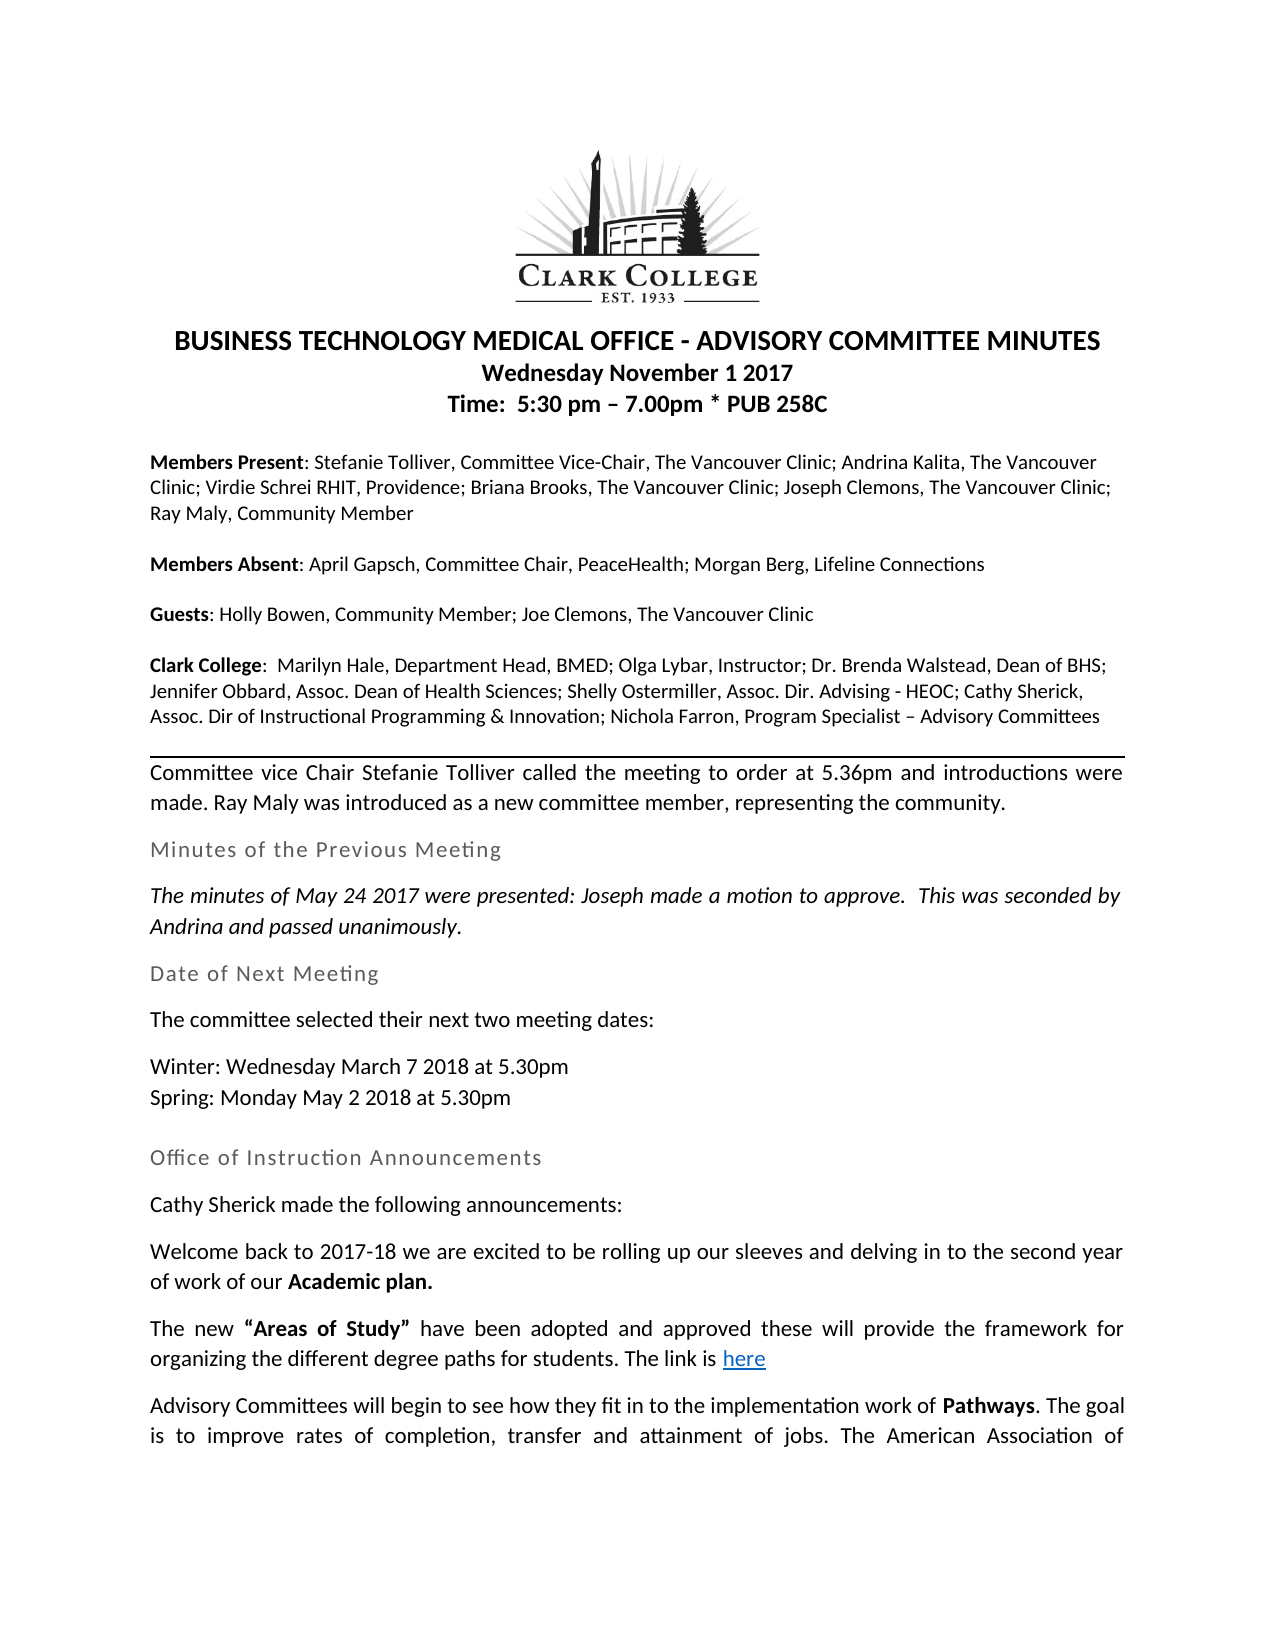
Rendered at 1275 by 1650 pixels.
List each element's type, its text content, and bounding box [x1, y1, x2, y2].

text Clark College: Marilyn Hale, Department Head, BMED; Olga Lybar, Instructor; Dr. Brenda Walstead, Dean of BHS; Jennifer Obbard, Assoc. Dean of Health Sciences; Shelly Ostermiller, Assoc. Dir. Advising - HEOC; Cathy Sherick, Assoc. Dir of Instructional Programming & Innovation; Nichola Farron, Program Specialist – Advisory Committees [150, 652, 1125, 729]
text Spring: Monday May 2 2018 at 5.30pm [150, 1083, 1125, 1111]
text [150, 1391, 1125, 1449]
text Members Absent: April Gapsch, Committee Chair, PeaceHealth; Morgan Berg, Lifeline Connections [150, 551, 1125, 576]
text The minutes of May 24 2017 were presented: Joseph made a motion to approve. This was seconded by Andrina and passed unanimously. [150, 882, 1125, 940]
text Cathy Sherick made the following announcements: [150, 1190, 1125, 1218]
text The committee selected their next two meeting dates: [150, 1006, 1125, 1034]
text Wednesday November 1 2017 [150, 357, 1125, 388]
text Time: 5:30 pm – 7.00pm * PUB 258C [150, 388, 1125, 418]
text Members Present: Stefanie Tolliver, Committee Vice-Chair, The Vancouver Clinic; Andrina Kalita, The Vancouver Clinic; Virdie Schrei RHIT, Providence; Briana Brooks, The Vancouver Clinic; Joseph Clemons, The Vancouver Clinic; Ray Maly, Community Member [150, 449, 1125, 525]
text Guests: Holly Bowen, Community Member; Joe Clemons, The Vancouver Clinic [150, 602, 1125, 627]
text The new “Areas of Study” have been adopted and approved these will provide the framework for organizing the different degree paths for students. The link is here [150, 1314, 1125, 1372]
text Committee vice Chair Stefanie Tolliver called the meeting to order at 5.36pm and introductions were made. Ray Maly was introduced as a new committee member, representing the community. [150, 758, 1125, 816]
subtitle Office of Instruction Announcements [150, 1143, 1125, 1171]
text BUSINESS TECHNOLOGY MEDICAL OFFICE - ADVISORY COMMITTEE MINUTES [150, 322, 1125, 357]
subtitle Minutes of the Previous Meeting [150, 835, 1125, 863]
picture [515, 150, 760, 303]
text Winter: Wednesday March 7 2018 at 5.30pm [150, 1052, 1125, 1081]
subtitle Date of Next Meeting [150, 959, 1125, 987]
text Welcome back to 2017-18 we are excited to be rolling up our sleeves and delving in to the second year of work of our Academic plan. [150, 1237, 1125, 1295]
